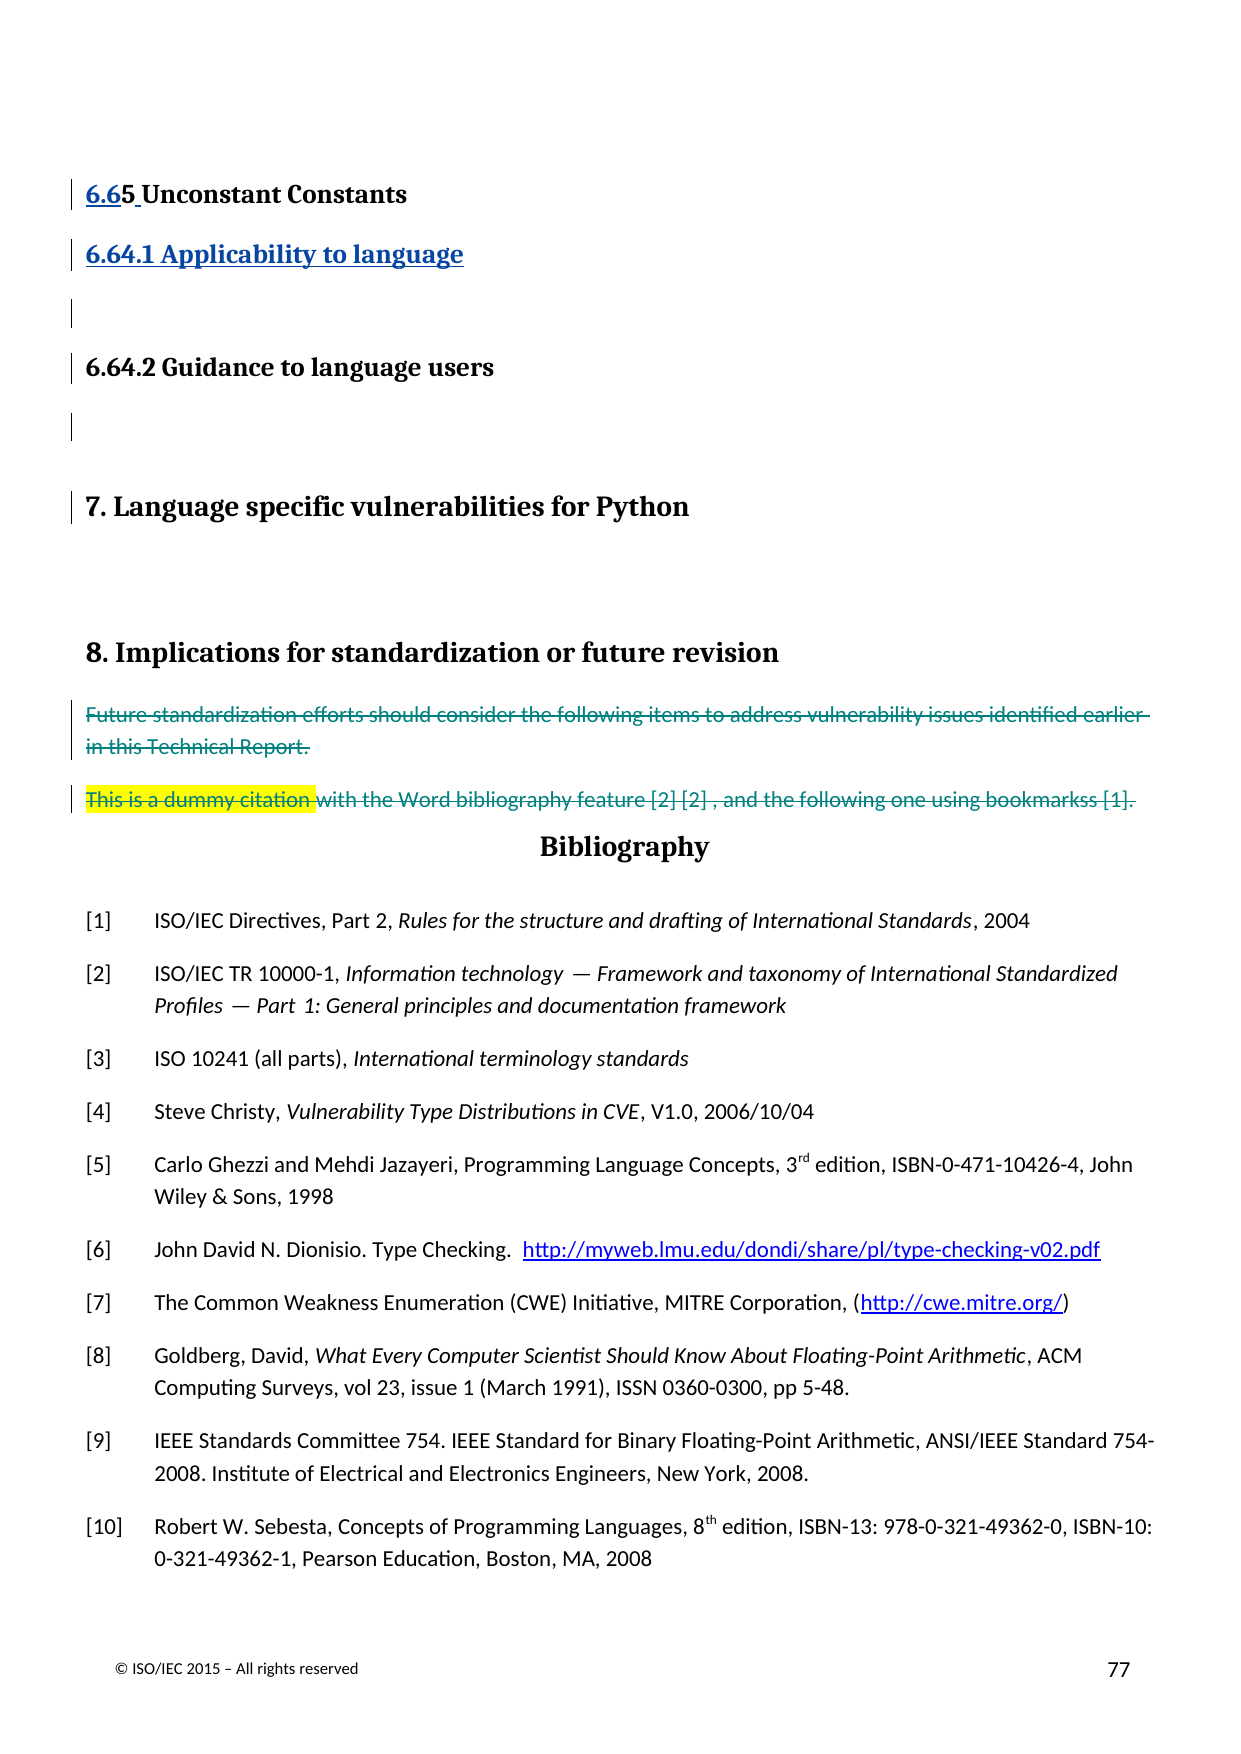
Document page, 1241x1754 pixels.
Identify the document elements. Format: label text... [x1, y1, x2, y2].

subtitle 5Unconstant Constants [86, 179, 1164, 210]
text [6] John David N. Dionisio. Type Checking. http://myweb.lmu.edu/dondi/share/pl/type-checking-v02.pdf [86, 1235, 1164, 1263]
subtitle Bibliography [86, 830, 1164, 863]
subtitle 6.64.2 Guidance to language users [86, 352, 1164, 384]
text [5] Carlo Ghezzi and Mehdi Jazayeri, Programming Language Concepts, 3rd edition, ISBN-0-471-10426-4, John Wiley & Sons, 1998 [86, 1150, 1164, 1210]
subtitle 7. Language specific vulnerabilities for Python [86, 491, 1164, 524]
text [4] Steve Christy, Vulnerability Type Distributions in CVE, V1.0, 2006/10/04 [86, 1097, 1164, 1125]
text [1] ISO/IEC Directives, Part 2, Rules for the structure and drafting of International Standards, 2004 [86, 906, 1164, 934]
text [10] Robert W. Sebesta, Concepts of Programming Languages, 8th edition, ISBN-13: 978-0-321-49362-0, ISBN-10: 0-321-49362-1, Pearson Education, Boston, MA, 2008 [86, 1512, 1164, 1572]
text [7] The Common Weakness Enumeration (CWE) Initiative, MITRE Corporation, (http://cwe.mitre.org/) [86, 1288, 1164, 1316]
text [2] ISO/IEC TR 10000-1, Information technology — Framework and taxonomy of International Standardized Profiles — Part 1: General principles and documentation framework [86, 959, 1164, 1019]
subtitle 8. Implications for standardization or future revision [86, 636, 1164, 670]
text [9] IEEE Standards Committee 754. IEEE Standard for Binary Floating-Point Arithmetic, ANSI/IEEE Standard 754-2008. Institute of Electrical and Electronics Engineers, New York, 2008. [86, 1427, 1164, 1487]
text [3] ISO 10241 (all parts), International terminology standards [86, 1044, 1164, 1072]
text [8] Goldberg, David, What Every Computer Scientist Should Know About Floating-Point Arithmetic, ACM Computing Surveys, vol 23, issue 1 (March 1991), ISSN 0360-0300, pp 5-48. [86, 1341, 1164, 1402]
